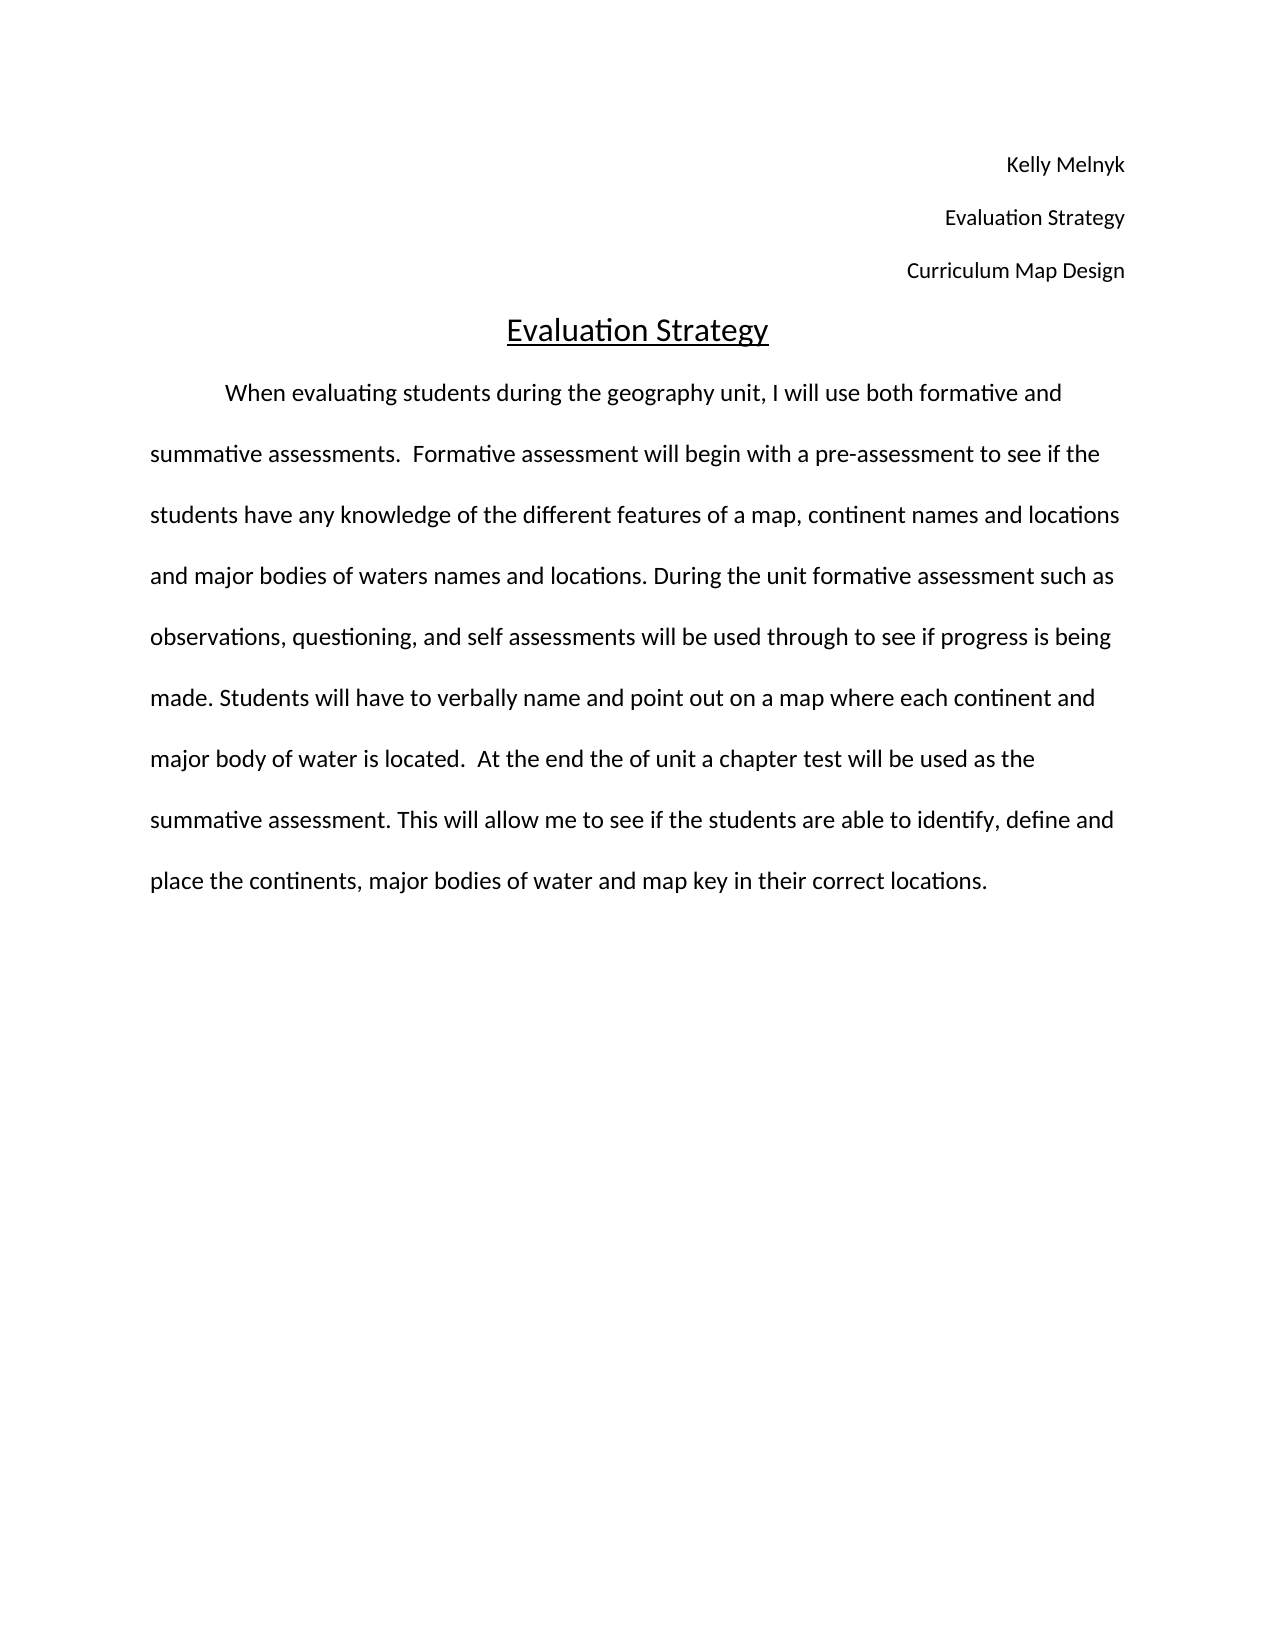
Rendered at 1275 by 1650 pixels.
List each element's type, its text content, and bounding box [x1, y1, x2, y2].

text Curriculum Map Design [150, 256, 1125, 284]
text When evaluating students during the geography unit, I will use both formative and summative assessments. Formative assessment will begin with a pre-assessment to see if the students have any knowledge of the different features of a map, continent names and locations and major bodies of waters names and locations. During the unit formative assessment such as observations, questioning, and self assessments will be used through to see if progress is being made. Students will have to verbally name and point out on a map where each continent and major body of water is located. At the end the of unit a chapter test will be used as the summative assessment. This will allow me to see if the students are able to identify, define and place the continents, major bodies of water and map key in their correct locations. [150, 377, 1125, 896]
text Evaluation Strategy [150, 309, 1125, 350]
text Evaluation Strategy [150, 203, 1125, 231]
text Kelly Melnyk [150, 150, 1125, 178]
